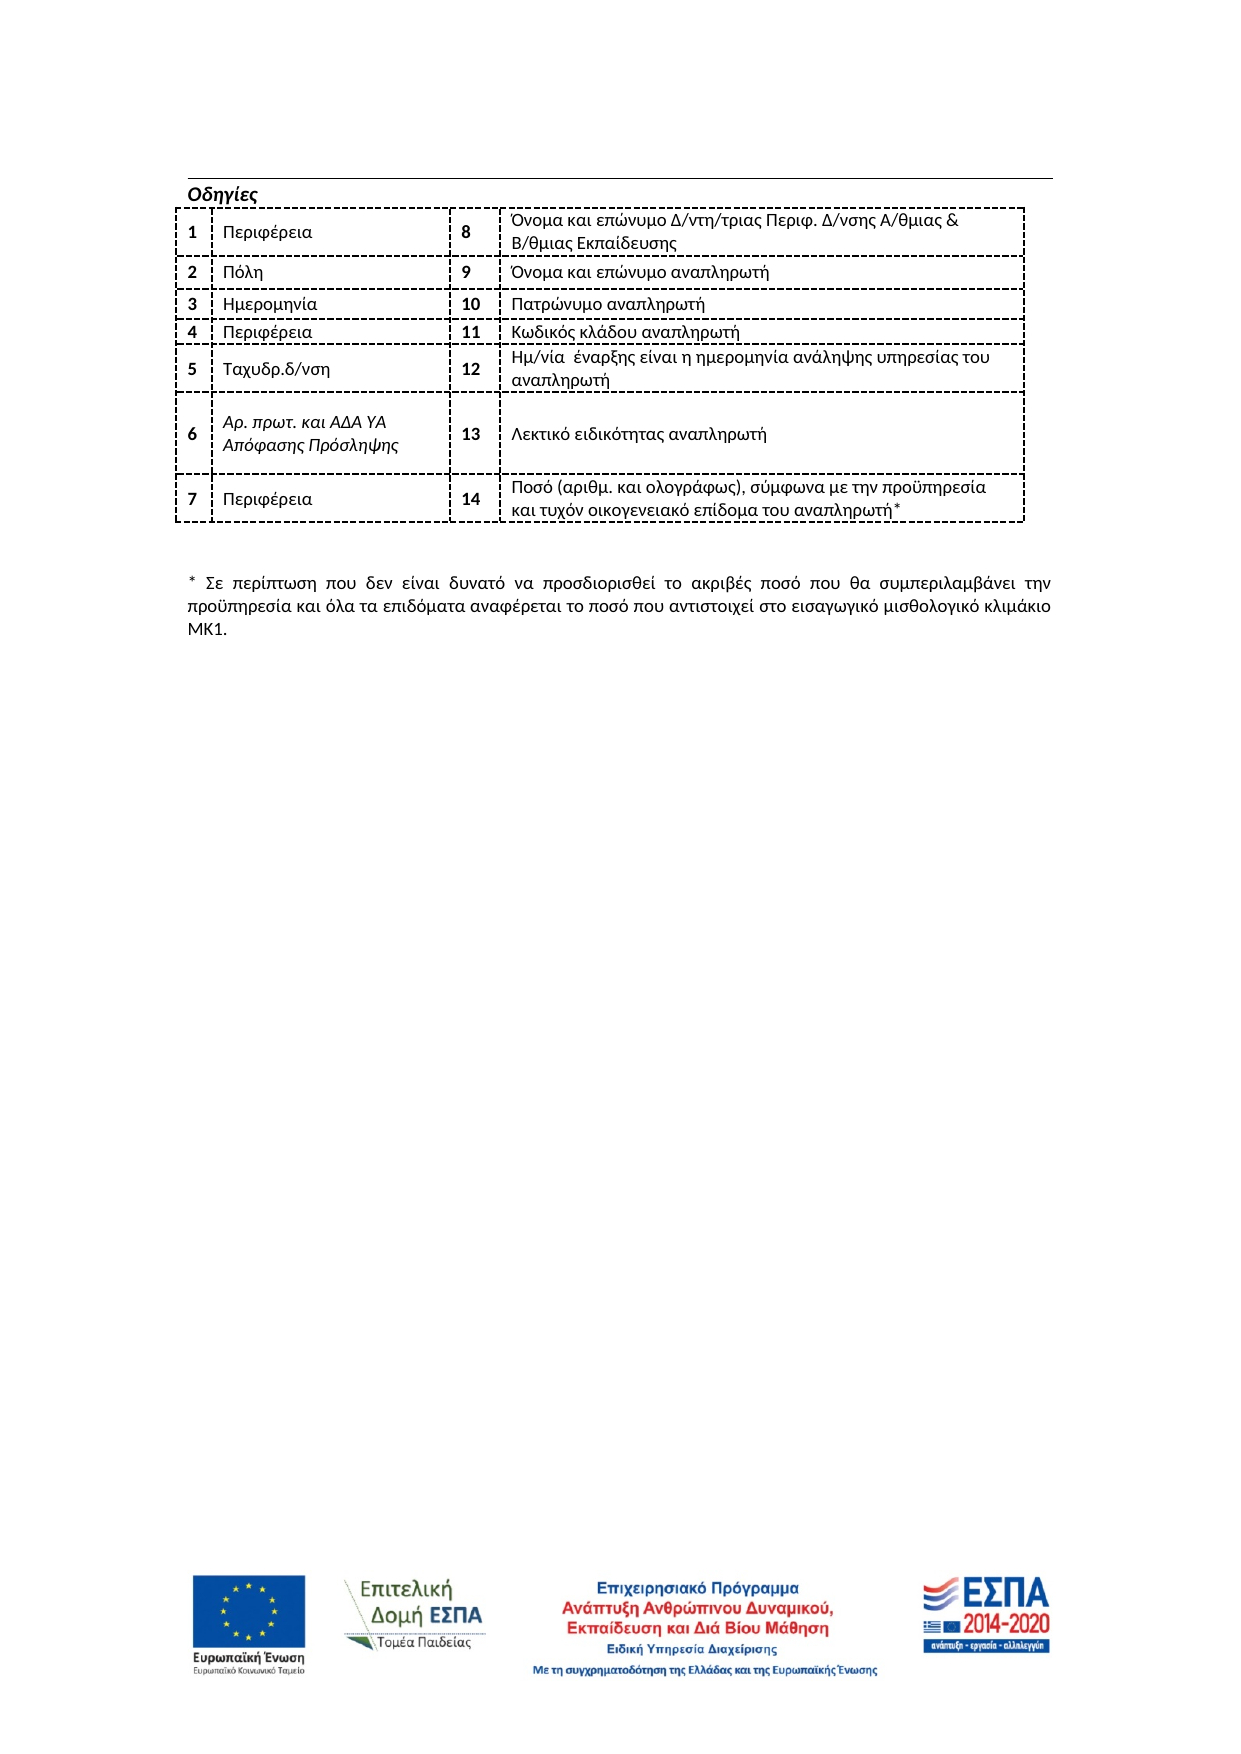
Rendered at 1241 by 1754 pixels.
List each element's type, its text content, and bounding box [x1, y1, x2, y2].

table_cell Κωδικός κλάδου αναπληρωτή [500, 318, 1024, 343]
table_header Περιφέρεια [212, 207, 450, 254]
table_header 1 [176, 207, 212, 254]
text Οδηγίες [187, 179, 1053, 207]
table_cell 13 [450, 391, 500, 473]
table_cell 10 [450, 288, 500, 317]
table_cell 2 [176, 255, 212, 288]
table_cell Ημερομηνία [212, 288, 450, 317]
table_cell Όνομα και επώνυμο αναπληρωτή [500, 255, 1024, 288]
text * Σε περίπτωση που δεν είναι δυνατό να προσδιορισθεί το ακριβές ποσό που θα συμπεριλαμβάνει την προϋπηρεσία και όλα τα επιδόματα αναφέρεται το ποσό που αντιστοιχεί στο εισαγωγικό μισθολογικό κλιμάκιο ΜΚ1. [187, 572, 1053, 640]
table_header 8 [450, 207, 500, 254]
table_cell 4 [176, 318, 212, 343]
table_cell Ταχυδρ.δ/νση [212, 343, 450, 391]
table_header Όνομα και επώνυμο Δ/ντη/τριας Περιφ. Δ/νσης Α/θμιας & Β/θμιας Εκπαίδευσης [500, 207, 1024, 254]
table_cell Περιφέρεια [212, 473, 450, 521]
table_cell Περιφέρεια [212, 318, 450, 343]
table_cell 11 [450, 318, 500, 343]
table_cell Ημ/νία έναρξης είναι η ημερομηνία ανάληψης υπηρεσίας του αναπληρωτή [500, 343, 1024, 391]
table_cell 12 [450, 343, 500, 391]
table_cell Πόλη [212, 255, 450, 288]
table_cell 7 [176, 473, 212, 521]
table_cell Πατρώνυμο αναπληρωτή [500, 288, 1024, 317]
table_cell 5 [176, 343, 212, 391]
table_cell 3 [176, 288, 212, 317]
table_cell Λεκτικό ειδικότητας αναπληρωτή [500, 391, 1024, 473]
table_cell 14 [450, 473, 500, 521]
table_cell Αρ. πρωτ. και ΑΔΑ ΥΑ Απόφασης Πρόσληψης [212, 391, 450, 473]
table_cell 6 [176, 391, 212, 473]
table_cell Ποσό (αριθμ. και ολογράφως), σύμφωνα με την προϋπηρεσία και τυχόν οικογενειακό επίδομα του αναπληρωτή* [500, 473, 1024, 521]
picture [187, 1570, 1053, 1681]
table_cell 9 [450, 255, 500, 288]
